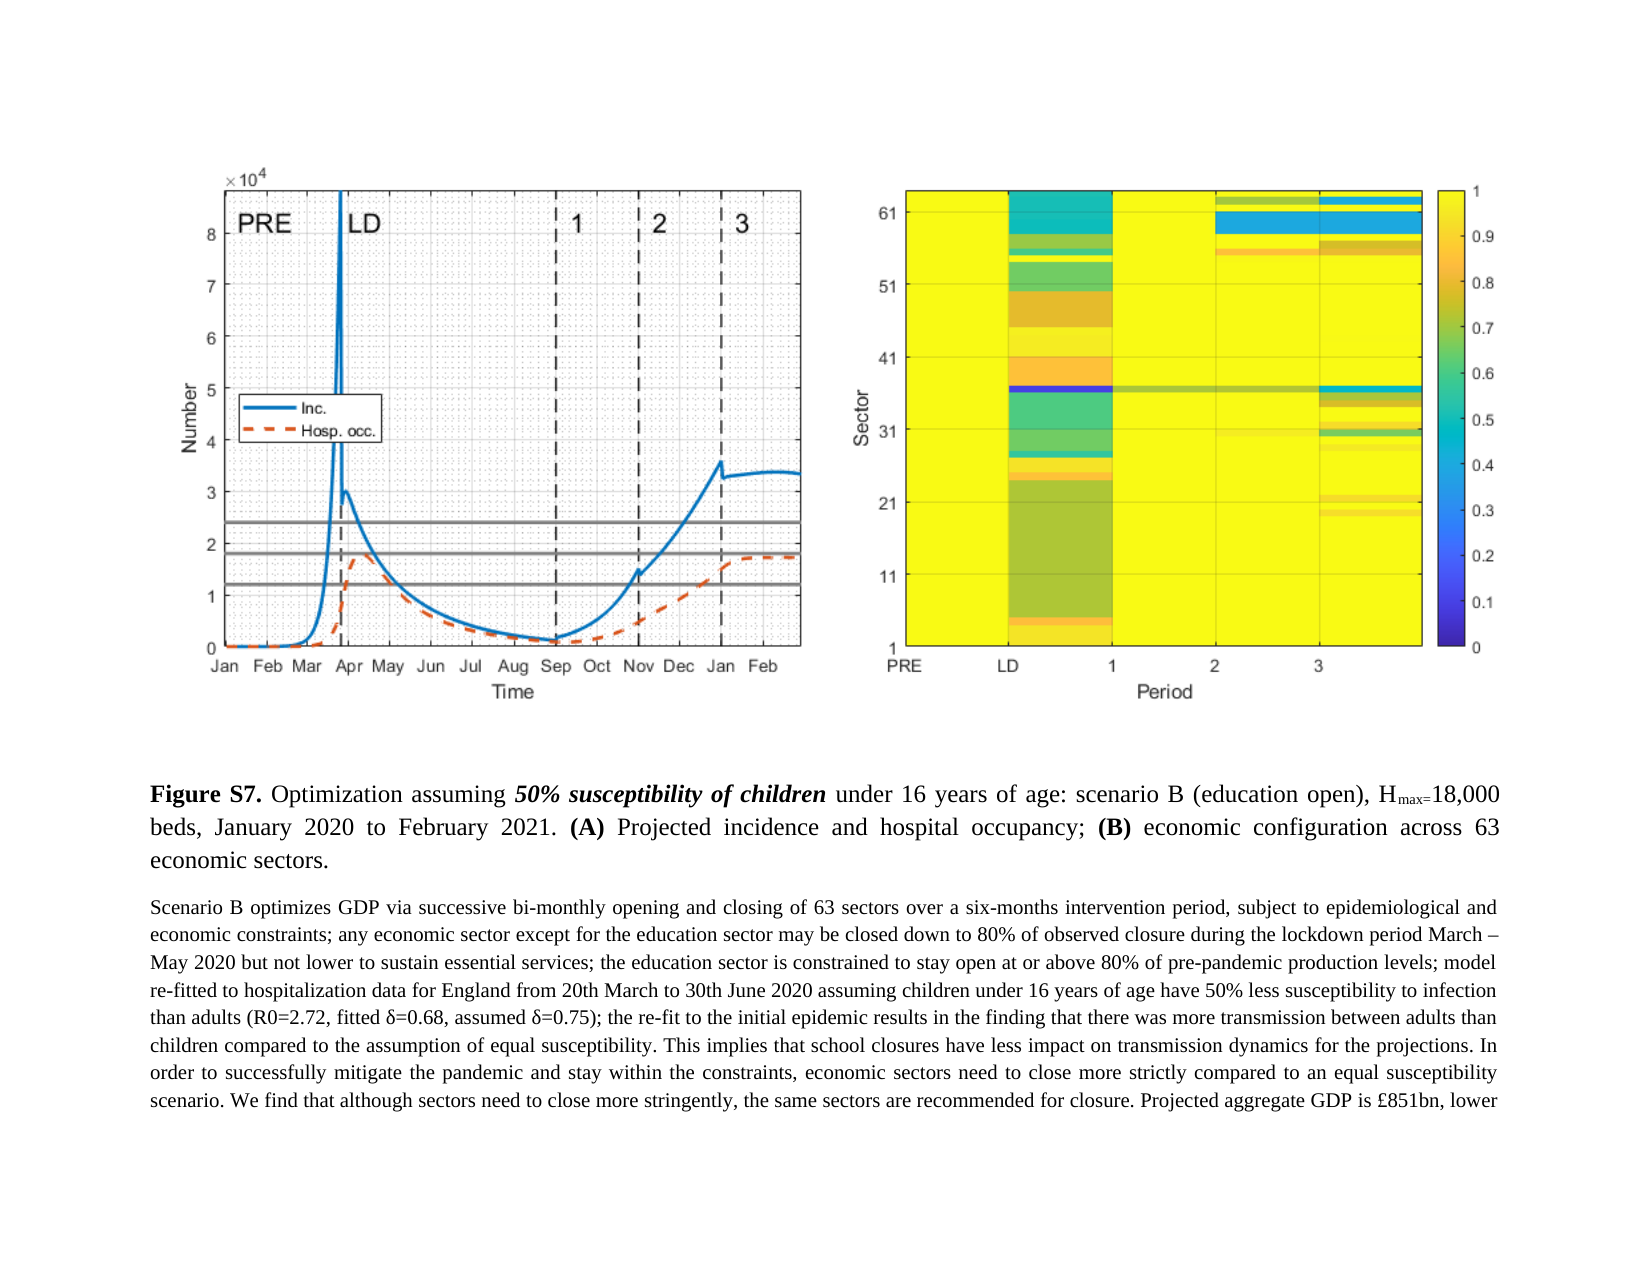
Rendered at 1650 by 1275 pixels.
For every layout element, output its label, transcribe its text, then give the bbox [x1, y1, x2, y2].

text Figure S7. Optimization assuming 50% susceptibility of children under 16 years of age: scenario B (education open), Hmax=18,000 beds, January 2020 to February 2021. (A) Projected incidence and hospital occupancy; (B) economic configuration across 63 economic sectors. [150, 779, 1500, 874]
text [150, 895, 1500, 1112]
picture [127, 150, 1564, 708]
